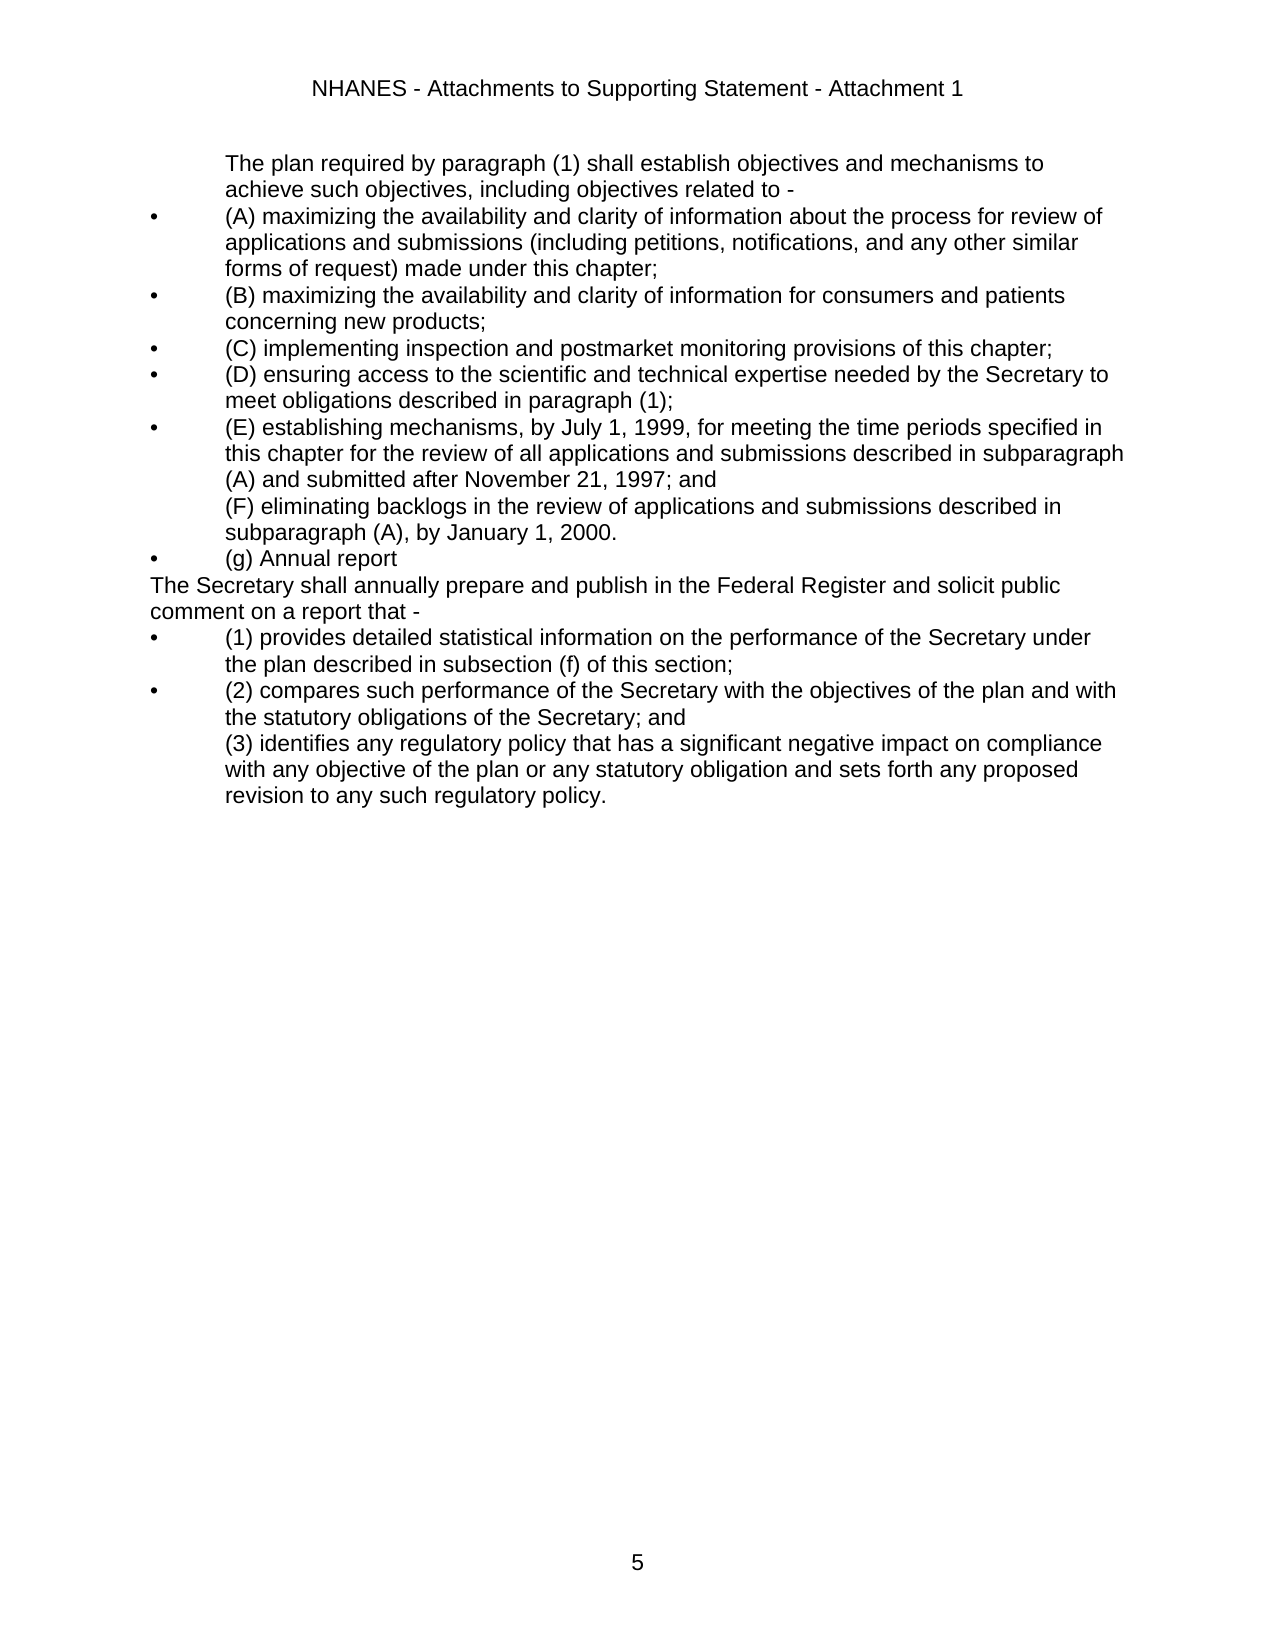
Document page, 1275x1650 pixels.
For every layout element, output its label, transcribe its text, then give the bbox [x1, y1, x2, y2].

text (F) eliminating backlogs in the review of applications and submissions described in subparagraph (A), by January 1, 2000. [225, 493, 1125, 545]
text • (D) ensuring access to the scientific and technical expertise needed by the Secretary to meet obligations described in paragraph (1); [150, 361, 1125, 413]
text • (B) maximizing the availability and clarity of information for consumers and patients concerning new products; [150, 282, 1125, 334]
text The Secretary shall annually prepare and publish in the Federal Register and solicit public comment on a report that - [150, 572, 1125, 624]
text • (2) compares such performance of the Secretary with the objectives of the plan and with the statutory obligations of the Secretary; and [150, 677, 1125, 730]
text (3) identifies any regulatory policy that has a significant negative impact on compliance with any objective of the plan or any statutory obligation and sets forth any proposed revision to any such regulatory policy. [225, 730, 1125, 809]
text • (E) establishing mechanisms, by July 1, 1999, for meeting the time periods specified in this chapter for the review of all applications and submissions described in subparagraph (A) and submitted after November 21, 1997; and [150, 413, 1125, 493]
text • (g) Annual report [150, 545, 1125, 572]
text • (1) provides detailed statistical information on the performance of the Secretary under the plan described in subsection (f) of this section; [150, 624, 1125, 677]
text • (A) maximizing the availability and clarity of information about the process for review of applications and submissions (including petitions, notifications, and any other similar forms of request) made under this chapter; [150, 203, 1125, 282]
text The plan required by paragraph (1) shall establish objectives and mechanisms to achieve such objectives, including objectives related to - [225, 150, 1125, 203]
text • (C) implementing inspection and postmarket monitoring provisions of this chapter; [150, 334, 1125, 361]
